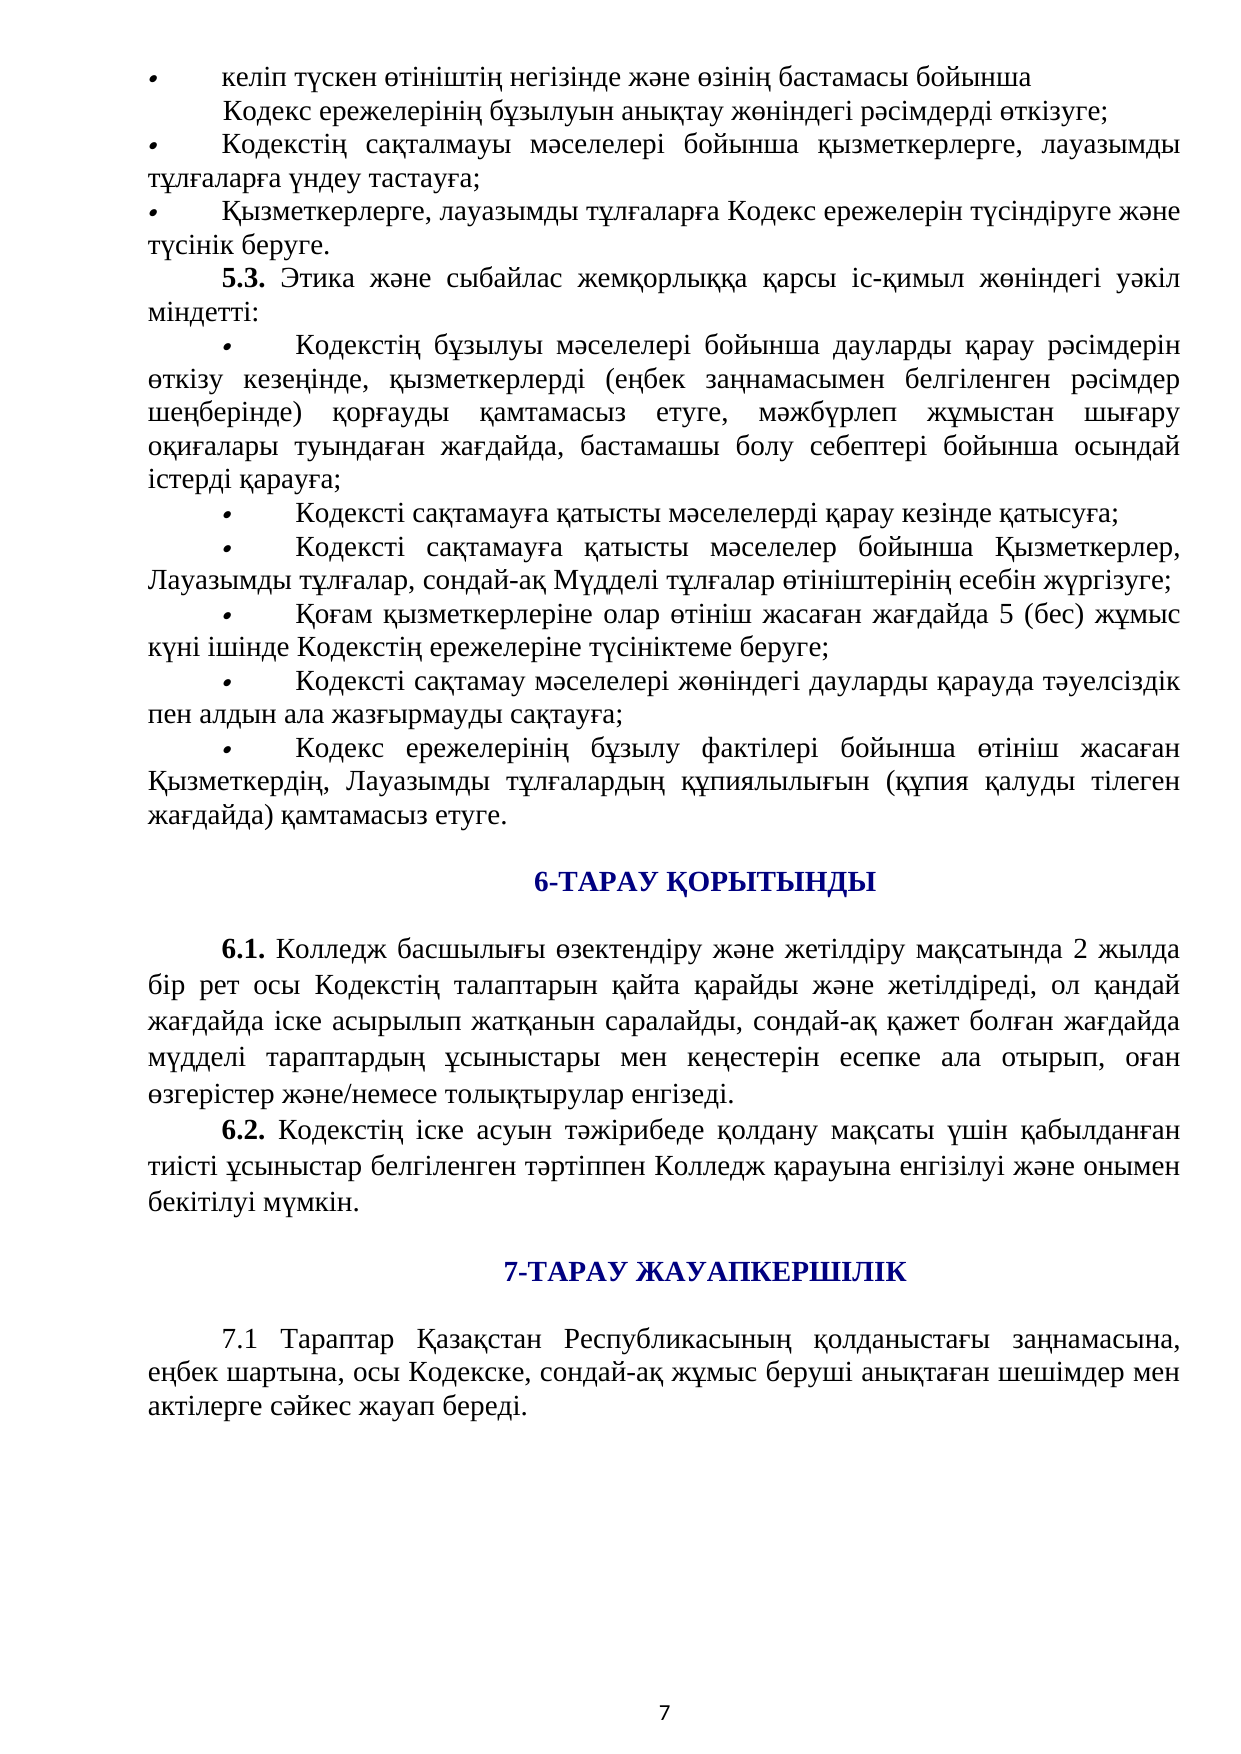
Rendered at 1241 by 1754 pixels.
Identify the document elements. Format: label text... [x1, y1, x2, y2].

list Кодексті сақтамау мәселелері жөніндегі дауларды қарауда тәуелсіздік пен алдын ала жазғырмауды сақтауға; [148, 663, 1181, 730]
list Қызметкерлерге, лауазымды тұлғаларға Кодекс ережелерін түсіндіруге және түсінік беруге. [148, 193, 1181, 260]
text 6-ТАРАУ ҚОРЫТЫНДЫ [148, 864, 1181, 898]
list Кодекс ережелерінің бұзылу фактілері бойынша өтініш жасаған Қызметкердің, Лауазымды тұлғалардың құпиялылығын (құпия қалуды тілеген жағдайда) қамтамасыз етуге. [148, 730, 1181, 831]
list Кодекстің бұзылуы мәселелері бойынша дауларды қарау рәсімдерін өткізу кезеңінде, қызметкерлерді (еңбек заңнамасымен белгіленген рәсімдер шеңберінде) қорғауды қамтамасыз етуге, мәжбүрлеп жұмыстан шығару оқиғалары туындаған жағдайда, бастамашы болу себептері бойынша осындай істерді қарауға; [148, 327, 1181, 495]
text 5.3. Этика және сыбайлас жемқорлыққа қарсы іс-қимыл жөніндегі уәкіл міндетті: [148, 260, 1181, 327]
text 7.1 Тараптар Қазақстан Республикасының қолданыстағы заңнамасына, еңбек шартына, осы Кодекске, сондай-ақ жұмыс беруші анықтаған шешімдер мен актілерге сәйкес жауап береді. [148, 1321, 1181, 1422]
list Кодексті сақтамауға қатысты мәселелерді қарау кезінде қатысуға; [148, 495, 1181, 529]
list Қоғам қызметкерлеріне олар өтініш жасаған жағдайда 5 (бес) жұмыс күні ішінде Кодекстің ережелеріне түсініктеме беруге; [148, 596, 1181, 663]
text 7-ТАРАУ ЖАУАПКЕРШІЛІК [148, 1254, 1181, 1287]
text 6.1. Колледж басшылығы өзектендіру және жетілдіру мақсатында 2 жылда бір рет осы Кодекстің талаптарын қайта қарайды және жетілдіреді, ол қандай жағдайда іске асырылып жатқанын саралайды, сондай-ақ қажет болған жағдайда мүдделі тараптардың ұсыныстары мен кеңестерін есепке ала отырып, оған өзгерістер және/немесе толықтырулар енгізеді. [148, 931, 1181, 1109]
list Кодексті сақтамауға қатысты мәселелер бойынша Қызметкерлер, Лауазымды тұлғалар, сондай-ақ Мүдделі тұлғалар өтініштерінің есебін жүргізуге; [148, 529, 1181, 596]
list Кодекс ережелерінің бұзылуын анықтау жөніндегі рәсімдерді өткізуге; [223, 93, 1181, 126]
text 6.2. Кодекстің іске асуын тәжірибеде қолдану мақсаты үшін қабылданған тиісті ұсыныстар белгіленген тәртіппен Колледж қарауына енгізілуі және онымен бекітілуі мүмкін. [148, 1112, 1181, 1218]
list келіп түскен өтініштің негізінде және өзінің бастамасы бойынша [148, 59, 1181, 93]
list Кодекстің сақталмауы мәселелері бойынша қызметкерлерге, лауазымды тұлғаларға үндеу тастауға; [148, 126, 1181, 193]
